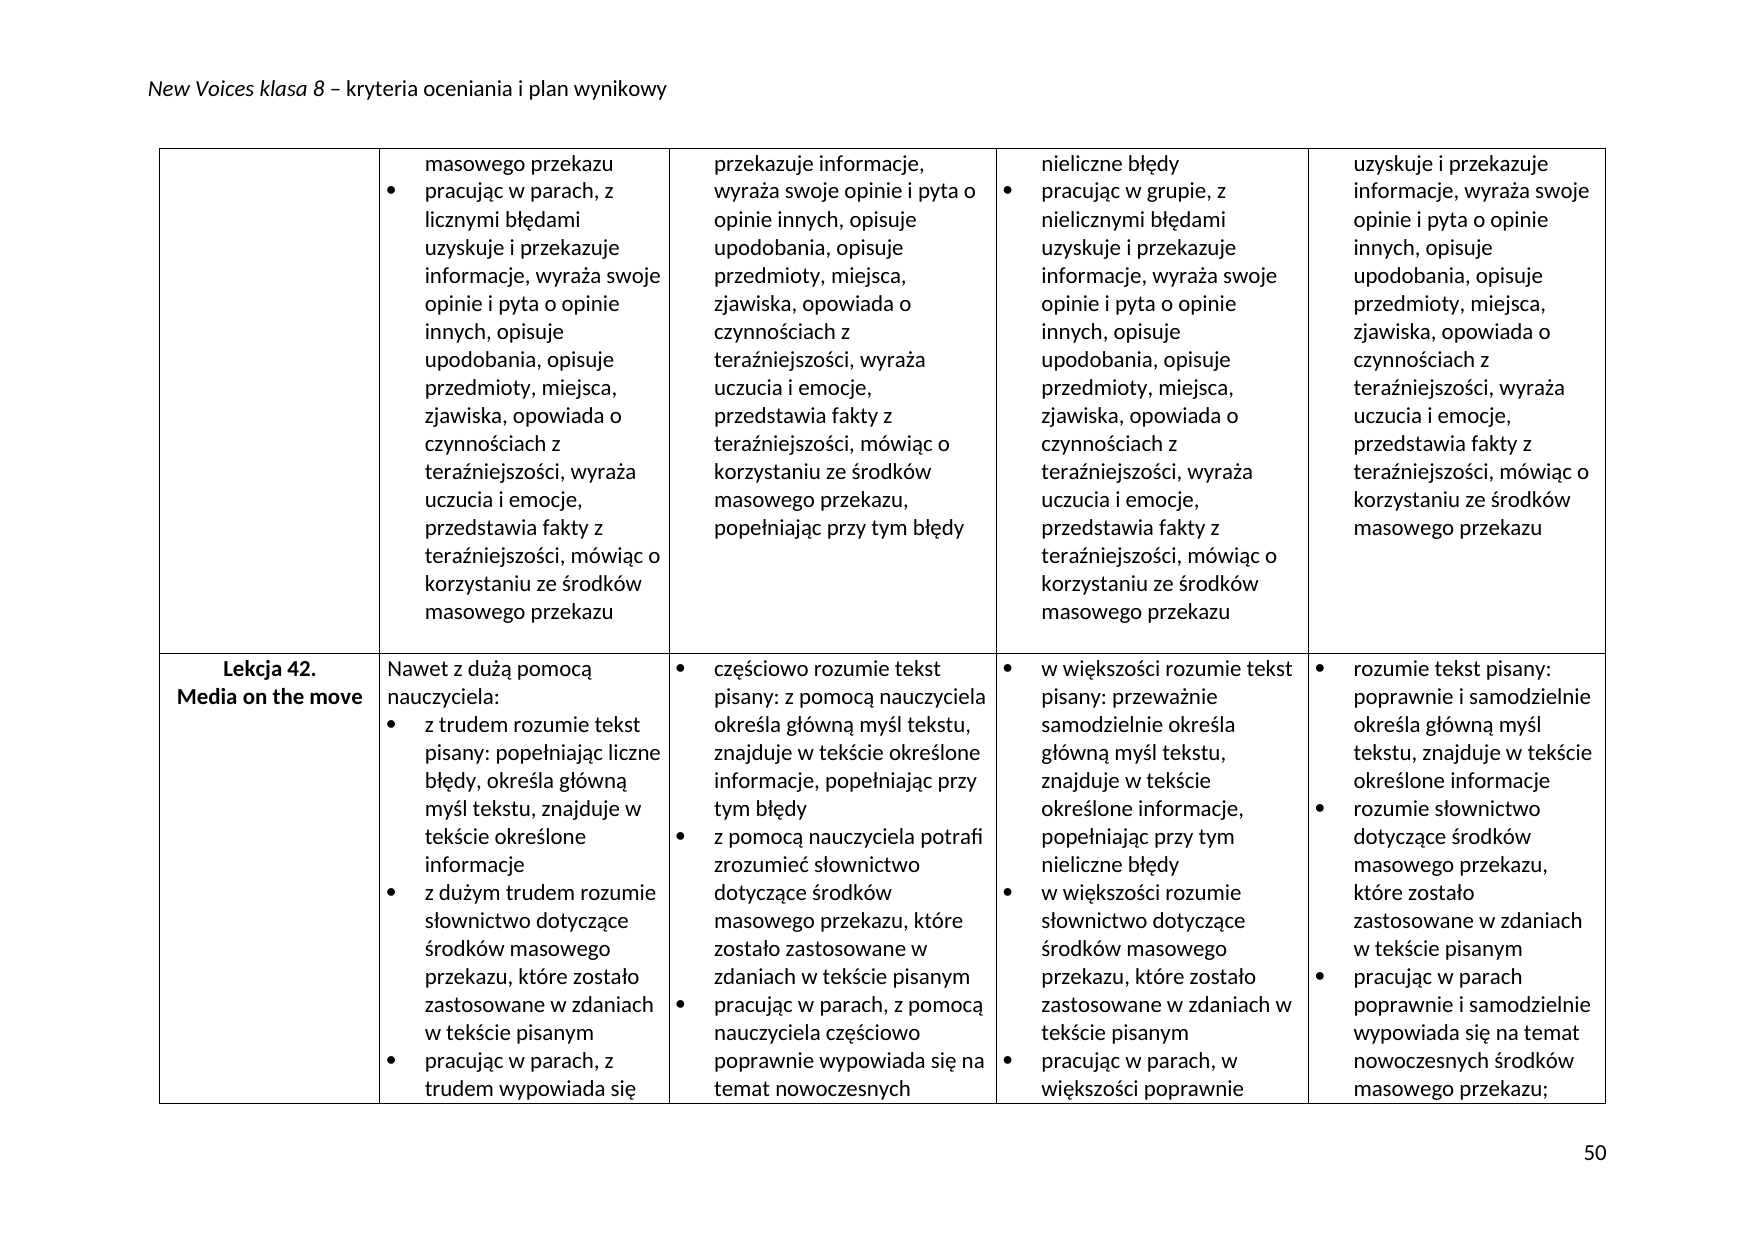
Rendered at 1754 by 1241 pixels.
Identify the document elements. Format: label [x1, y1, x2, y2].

table_cell [1309, 654, 1605, 1102]
table_cell [997, 149, 1308, 653]
table_cell [670, 654, 996, 1102]
table_cell [670, 149, 996, 653]
table_cell [160, 654, 379, 1102]
table_cell [160, 149, 379, 653]
table_cell [380, 654, 669, 1102]
table_cell [1309, 149, 1605, 653]
table_cell [380, 149, 669, 653]
table_cell [997, 654, 1308, 1102]
